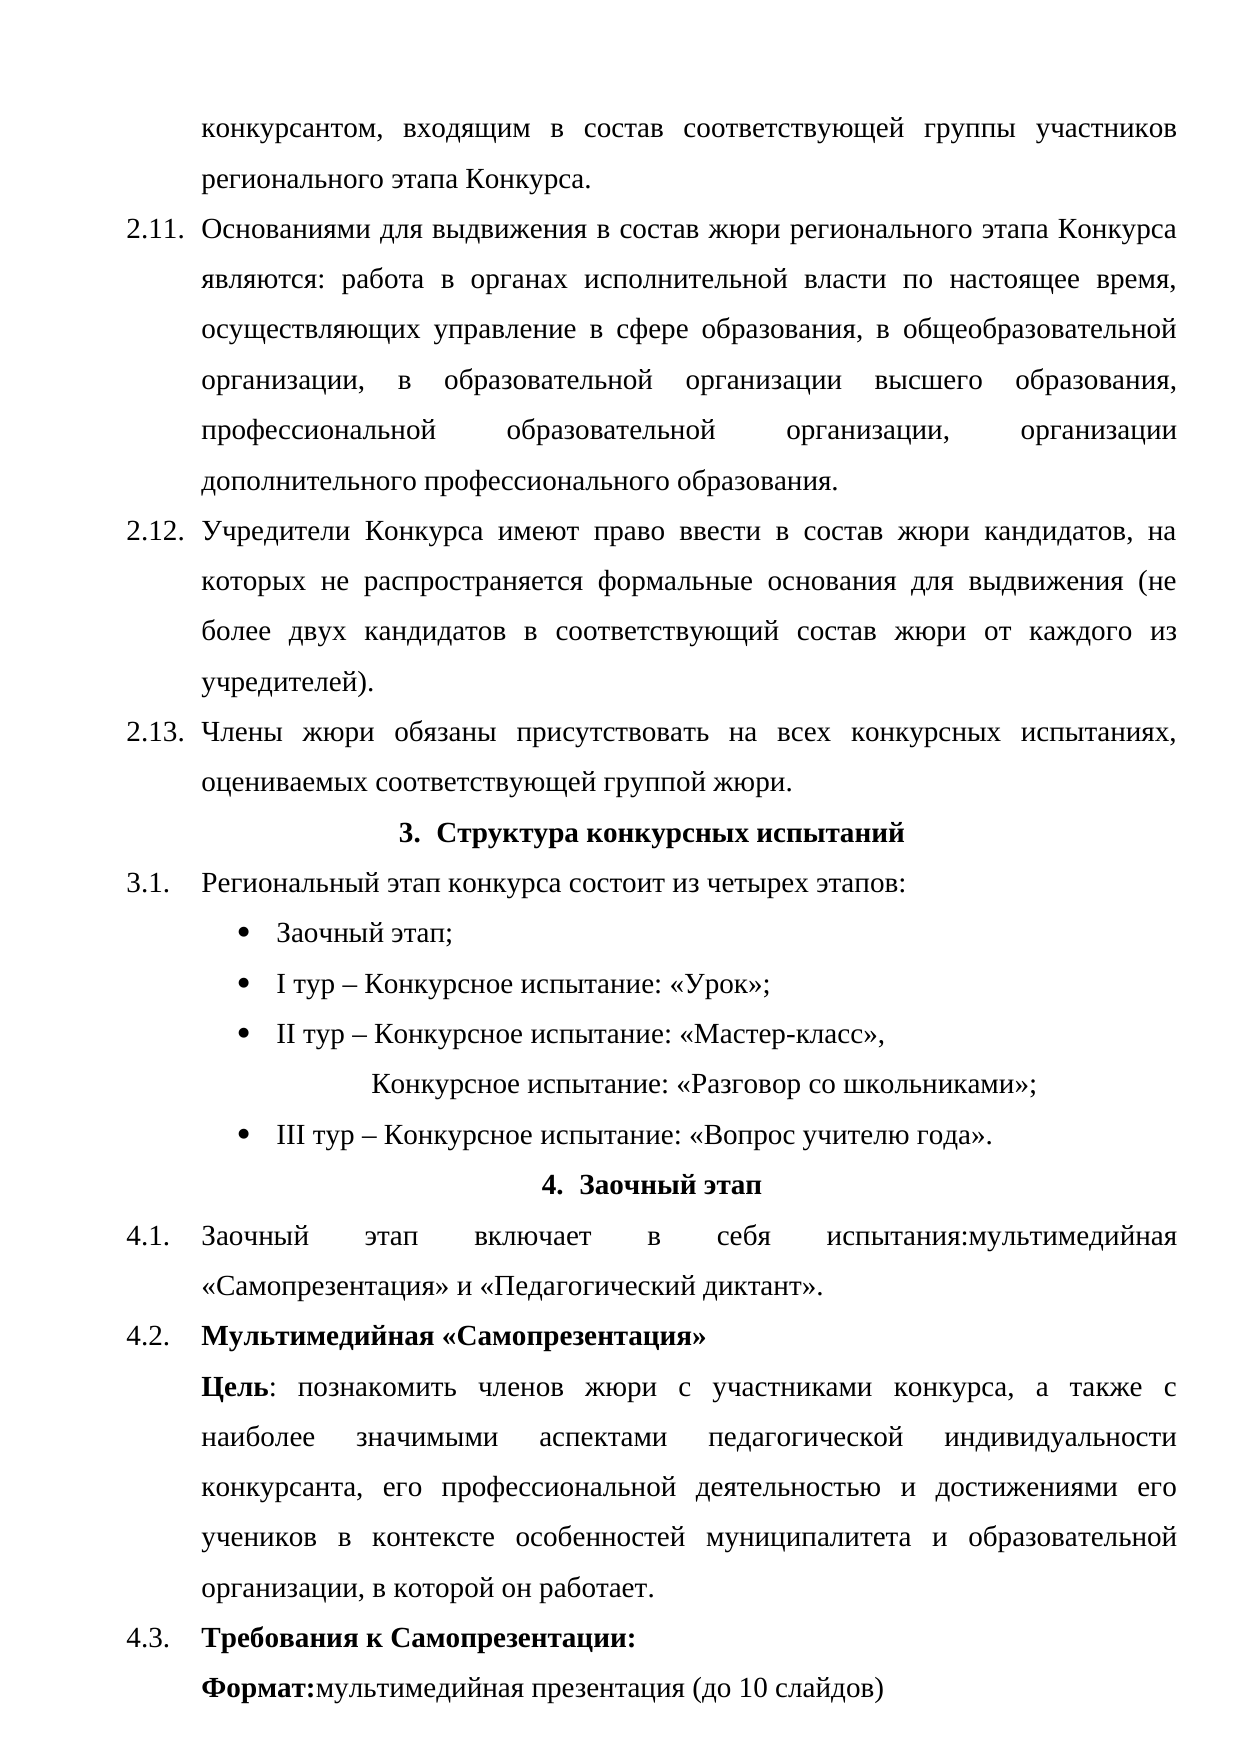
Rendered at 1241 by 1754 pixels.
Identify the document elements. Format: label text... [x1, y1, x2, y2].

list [126, 110, 1178, 194]
list Региональный этап конкурса состоит из четырех этапов: [126, 865, 1178, 899]
list Структура конкурсных испытаний [126, 815, 1178, 848]
list Заочный этап [126, 1167, 1178, 1201]
list Мультимедийная «Самопрезентация» [126, 1318, 1178, 1352]
list Конкурсное испытание: «Разговор со школьниками»; [276, 1067, 1178, 1100]
list I тур – Конкурсное испытание: «Урок»; [239, 966, 1178, 999]
list Заочный этап включает в себя испытания:мультимедийная «Самопрезентация» и «Педагогический диктант». [126, 1218, 1178, 1302]
list III тур – Конкурсное испытание: «Вопрос учителю года». [239, 1117, 1178, 1151]
list Заочный этап; [239, 915, 1178, 949]
list Учредители Конкурса имеют право ввести в состав жюри кандидатов, на которых не распространяется формальные основания для выдвижения (не более двух кандидатов в соответствующий состав жюри от каждого из учредителей). [126, 513, 1178, 697]
list Члены жюри обязаны присутствовать на всех конкурсных испытаниях, оцениваемых соответствующей группой жюри. [126, 714, 1178, 798]
list II тур – Конкурсное испытание: «Мастер-класс», [239, 1016, 1178, 1050]
list Формат:мультимедийная презентация (до 10 слайдов) [201, 1671, 1178, 1704]
list Цель: познакомить членов жюри с участниками конкурса, а также с наиболее значимыми аспектами педагогической индивидуальности конкурсанта, его профессиональной деятельностью и достижениями его учеников в контексте особенностей муниципалитета и образовательной организации, в которой он работает. [201, 1369, 1178, 1603]
list Основаниями для выдвижения в состав жюри регионального этапа Конкурса являются: работа в органах исполнительной власти по настоящее время, осуществляющих управление в сфере образования, в общеобразовательной организации, в образовательной организации высшего образования, профессиональной образовательной организации, организации дополнительного профессионального образования. [126, 211, 1178, 496]
list Требования к Самопрезентации: [126, 1620, 1178, 1654]
